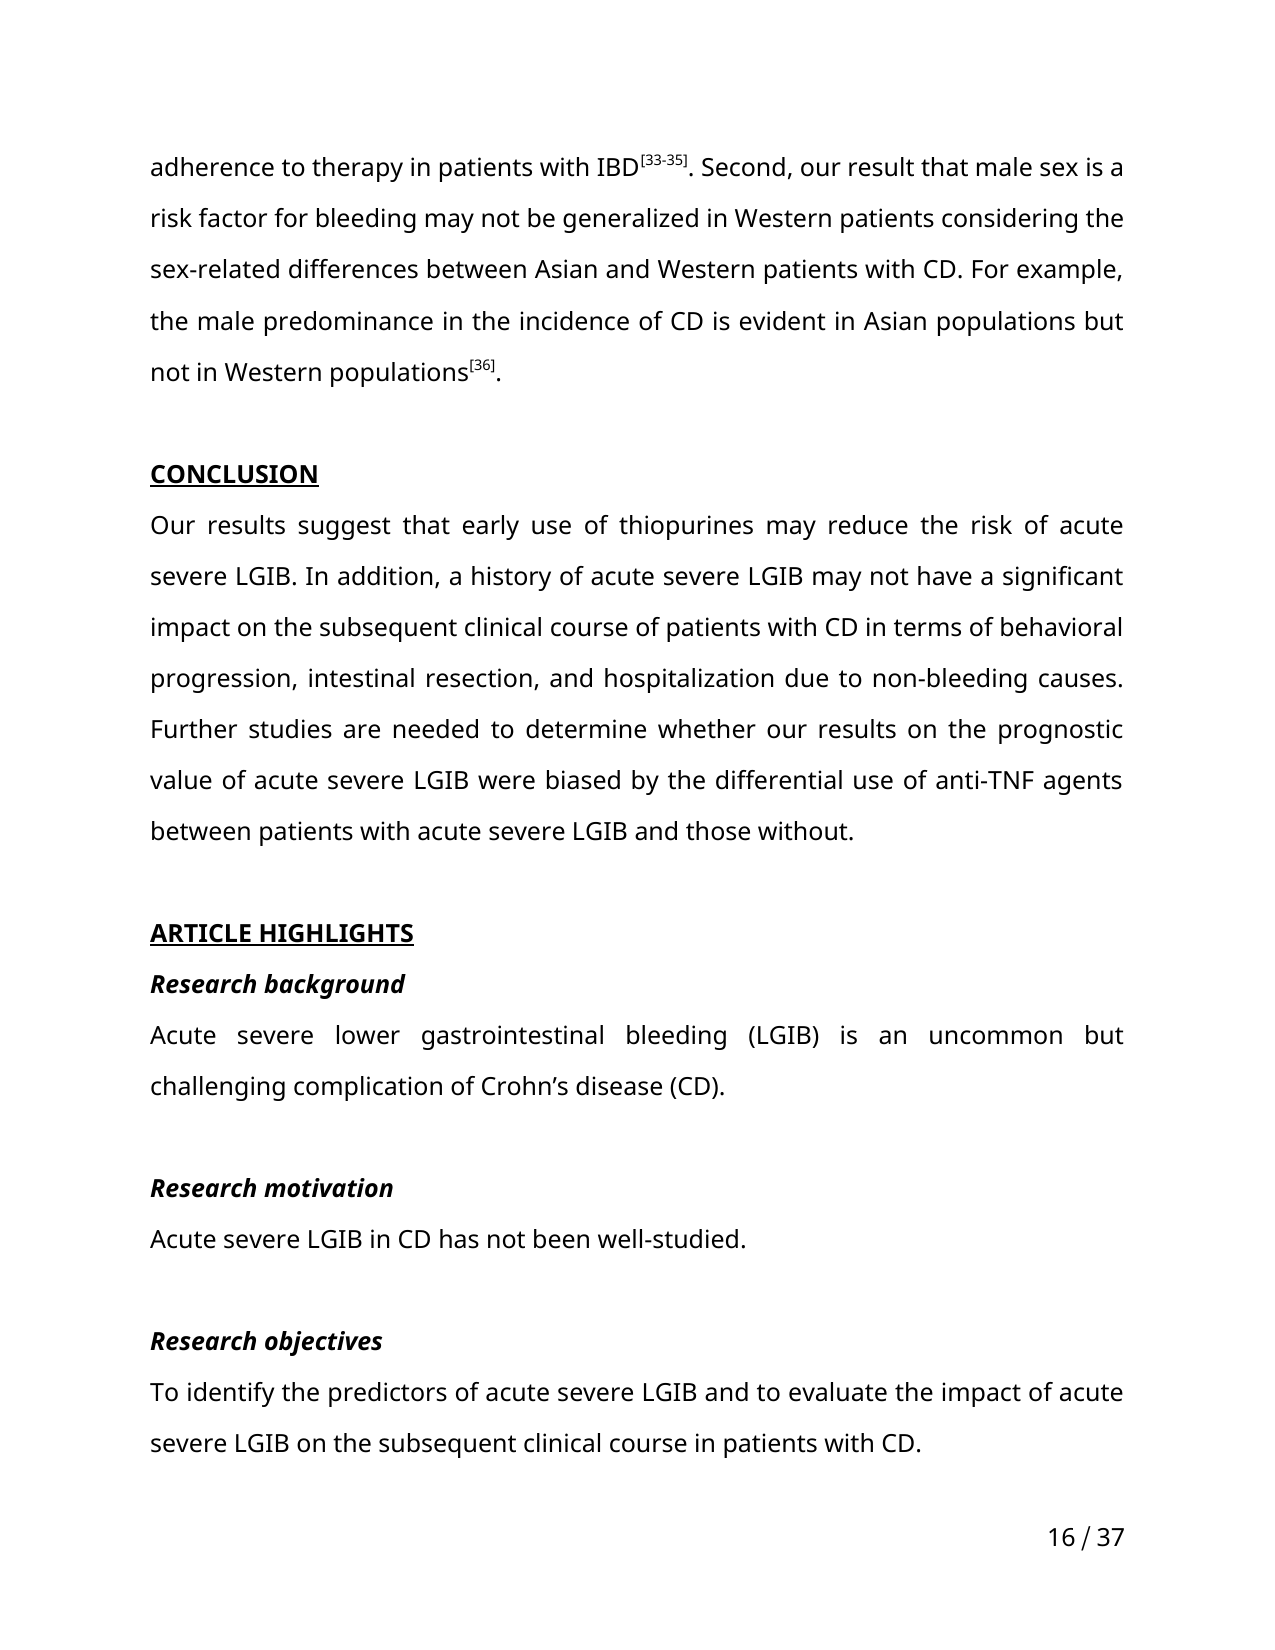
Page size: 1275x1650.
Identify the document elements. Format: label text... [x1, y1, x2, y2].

text Research background [150, 967, 1125, 1001]
text ARTICLE HIGHLIGHTS [150, 916, 1125, 950]
text To identify the predictors of acute severe LGIB and to evaluate the impact of acute severe LGIB on the subsequent clinical course in patients with CD. [150, 1375, 1125, 1460]
text Acute severe LGIB in CD has not been well-studied. [150, 1222, 1125, 1256]
text Research objectives [150, 1324, 1125, 1358]
text Acute severe lower gastrointestinal bleeding (LGIB) is an uncommon but challenging complication of Crohn’s disease (CD). [150, 1018, 1125, 1103]
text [150, 150, 1125, 388]
text Research motivation [150, 1171, 1125, 1205]
text Our results suggest that early use of thiopurines may reduce the risk of acute severe LGIB. In addition, a history of acute severe LGIB may not have a significant impact on the subsequent clinical course of patients with CD in terms of behavioral progression, intestinal resection, and hospitalization due to non-bleeding causes. Further studies are needed to determine whether our results on the prognostic value of acute severe LGIB were biased by the differential use of anti-TNF agents between patients with acute severe LGIB and those without. [150, 507, 1125, 848]
text CONCLUSION [150, 456, 1125, 490]
